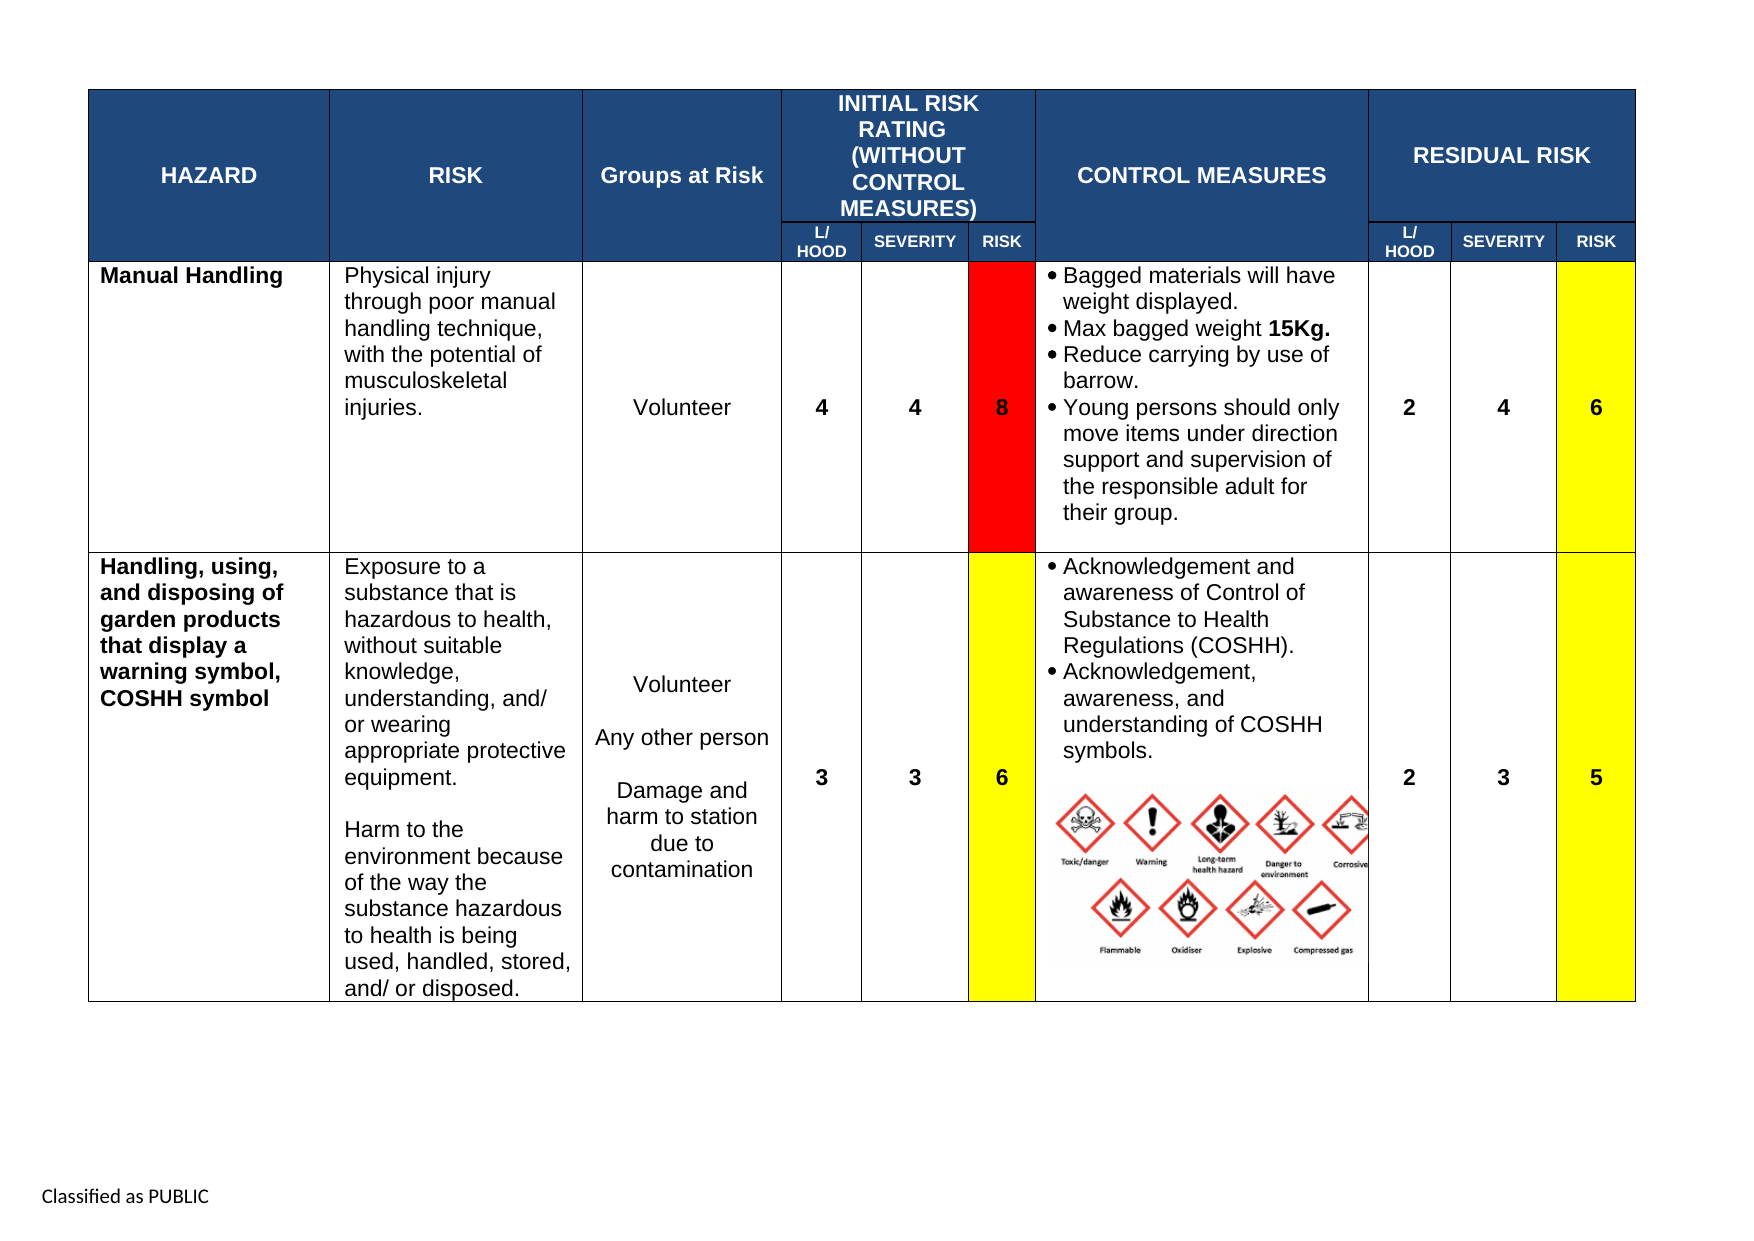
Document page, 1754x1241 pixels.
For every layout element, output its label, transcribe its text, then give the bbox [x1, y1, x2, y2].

table_header RISK [330, 90, 582, 261]
table_cell Physical injury through poor manual handling technique, with the potential of musculoskeletal injuries. [330, 262, 582, 552]
table_header Groups at Risk [583, 90, 781, 261]
table_cell 6 [969, 553, 1035, 1001]
table_cell Volunteer [583, 262, 781, 552]
picture [1046, 790, 1369, 963]
table_cell RISK [1557, 223, 1635, 261]
table_cell 2 [1369, 553, 1450, 1001]
table_header CONTROL MEASURES [1036, 90, 1368, 261]
table_cell 2 [1369, 262, 1450, 552]
table_cell Bagged materials will have weight displayed. Max bagged weight 15Kg. Reduce carrying by use of barrow. Young persons should only move items under direction support and supervision of the responsible adult for their group. [1036, 262, 1368, 552]
table_cell Acknowledgement and awareness of Control of Substance to Health Regulations (COSHH). Acknowledgement, awareness, and understanding of COSHH symbols. [1036, 553, 1368, 1001]
table_cell 4 [782, 262, 861, 552]
table_header INITIAL RISK RATING (WITHOUT CONTROL MEASURES) [782, 90, 1035, 221]
table_cell SEVERITY [862, 223, 968, 261]
table_cell Manual Handling [89, 262, 329, 552]
table_cell 8 [969, 262, 1035, 552]
table_cell L/HOOD [1369, 223, 1451, 261]
table_cell SEVERITY [1452, 223, 1556, 261]
table_header RESIDUAL RISK [1369, 90, 1635, 221]
table_cell 5 [1557, 553, 1635, 1001]
table_cell 4 [862, 262, 968, 552]
table_cell Exposure to a substance that is hazardous to health, without suitable knowledge, understanding, and/ or wearing appropriate protective equipment. Harm to the environment because of the way the substance hazardous to health is being used, handled, stored, and/ or disposed. [330, 553, 582, 1001]
table_cell 3 [862, 553, 968, 1001]
table_cell RISK [969, 223, 1035, 261]
table_cell Handling, using, and disposing of garden products that display a warning symbol, COSHH symbol [89, 553, 329, 1001]
table_cell L/HOOD [782, 223, 861, 261]
table_cell 6 [1557, 262, 1635, 552]
table_cell Volunteer Any other person Damage and harm to station due to contamination [583, 553, 781, 1001]
table_cell 3 [1451, 553, 1556, 1001]
table_header HAZARD [89, 90, 329, 261]
table_cell 4 [1451, 262, 1556, 552]
table_cell 3 [782, 553, 861, 1001]
